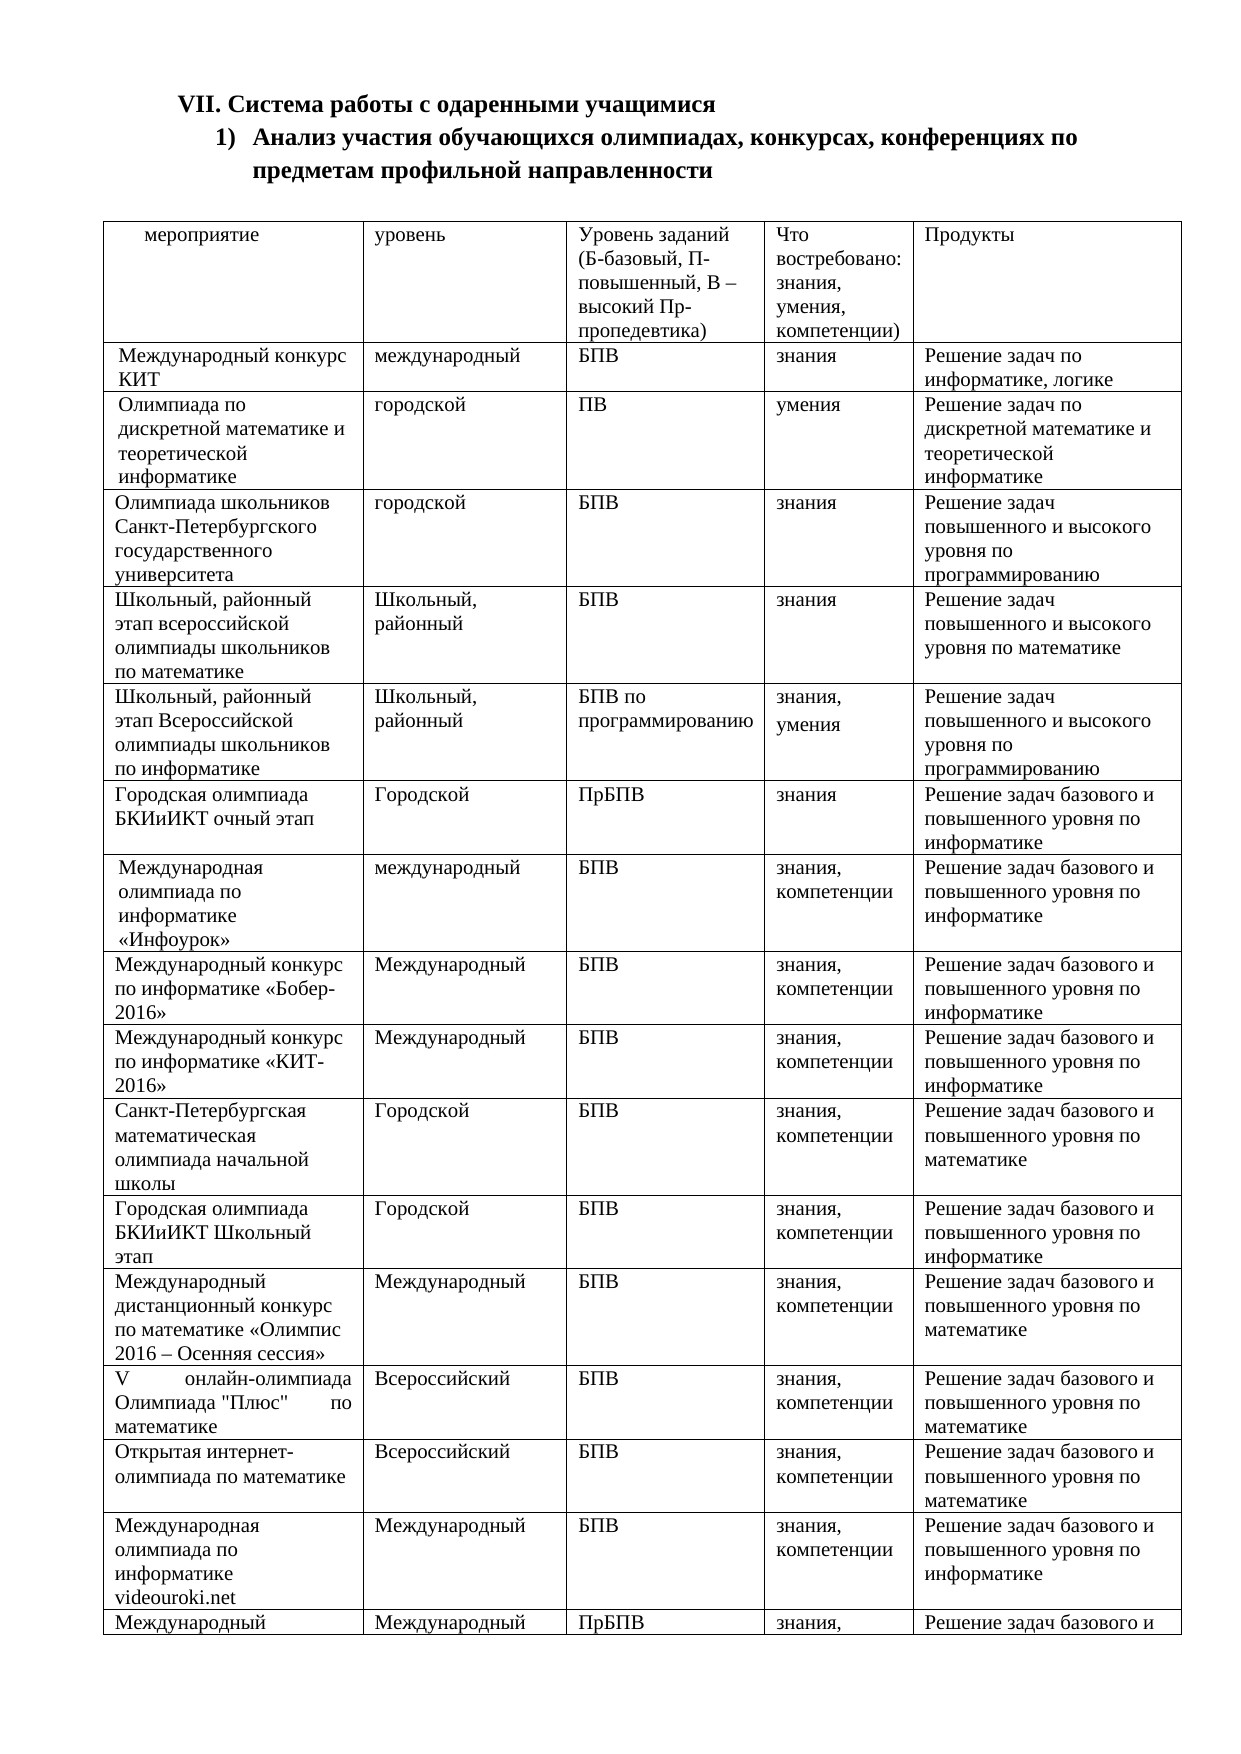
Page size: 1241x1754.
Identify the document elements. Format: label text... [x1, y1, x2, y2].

list Анализ участия обучающихся олимпиадах, конкурсах, конференциях по предметам профильной направленности [215, 122, 1152, 183]
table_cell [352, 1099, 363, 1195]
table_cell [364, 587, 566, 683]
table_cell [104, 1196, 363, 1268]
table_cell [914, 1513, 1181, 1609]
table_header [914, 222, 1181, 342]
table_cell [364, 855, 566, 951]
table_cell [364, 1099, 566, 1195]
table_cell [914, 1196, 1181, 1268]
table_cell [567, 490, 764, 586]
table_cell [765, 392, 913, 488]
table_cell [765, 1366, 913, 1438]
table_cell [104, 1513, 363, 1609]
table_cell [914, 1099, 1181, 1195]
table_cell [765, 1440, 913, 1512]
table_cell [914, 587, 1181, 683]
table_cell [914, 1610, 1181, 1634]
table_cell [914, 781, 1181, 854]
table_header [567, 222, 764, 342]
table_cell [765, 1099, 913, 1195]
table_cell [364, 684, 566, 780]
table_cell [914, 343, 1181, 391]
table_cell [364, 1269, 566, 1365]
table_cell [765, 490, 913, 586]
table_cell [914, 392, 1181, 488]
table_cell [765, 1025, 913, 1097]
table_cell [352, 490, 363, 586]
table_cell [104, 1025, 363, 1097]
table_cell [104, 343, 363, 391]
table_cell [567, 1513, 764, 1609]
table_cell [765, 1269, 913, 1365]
text VII. Система работы с одаренными учащимися [177, 89, 1152, 117]
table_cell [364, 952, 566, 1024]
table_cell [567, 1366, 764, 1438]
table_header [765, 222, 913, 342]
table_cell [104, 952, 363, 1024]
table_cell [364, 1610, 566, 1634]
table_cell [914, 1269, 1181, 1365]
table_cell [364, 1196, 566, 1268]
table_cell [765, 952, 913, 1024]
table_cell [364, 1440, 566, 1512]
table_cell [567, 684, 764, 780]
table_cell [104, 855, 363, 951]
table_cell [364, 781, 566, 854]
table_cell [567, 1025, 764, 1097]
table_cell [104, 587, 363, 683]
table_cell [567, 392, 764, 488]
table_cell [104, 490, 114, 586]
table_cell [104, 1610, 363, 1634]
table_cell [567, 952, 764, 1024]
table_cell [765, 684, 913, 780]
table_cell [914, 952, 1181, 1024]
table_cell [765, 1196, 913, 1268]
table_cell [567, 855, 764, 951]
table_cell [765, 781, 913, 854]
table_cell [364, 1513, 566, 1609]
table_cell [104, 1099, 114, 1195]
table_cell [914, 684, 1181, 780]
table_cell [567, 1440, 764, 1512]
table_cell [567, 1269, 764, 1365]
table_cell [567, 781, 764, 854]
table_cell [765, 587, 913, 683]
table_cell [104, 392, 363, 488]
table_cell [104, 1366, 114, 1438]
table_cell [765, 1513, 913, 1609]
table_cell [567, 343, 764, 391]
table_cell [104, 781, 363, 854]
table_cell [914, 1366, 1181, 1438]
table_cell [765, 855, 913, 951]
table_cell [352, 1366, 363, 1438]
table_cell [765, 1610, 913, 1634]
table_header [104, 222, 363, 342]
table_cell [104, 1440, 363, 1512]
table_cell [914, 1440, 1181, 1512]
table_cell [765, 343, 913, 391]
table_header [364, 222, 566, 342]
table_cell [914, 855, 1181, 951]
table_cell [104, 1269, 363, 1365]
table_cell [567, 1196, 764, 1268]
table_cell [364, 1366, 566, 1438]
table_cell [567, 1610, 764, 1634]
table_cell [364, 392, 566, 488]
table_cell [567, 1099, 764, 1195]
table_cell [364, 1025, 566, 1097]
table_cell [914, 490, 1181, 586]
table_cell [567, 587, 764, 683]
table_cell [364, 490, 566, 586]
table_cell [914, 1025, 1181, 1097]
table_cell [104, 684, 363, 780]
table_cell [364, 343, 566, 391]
